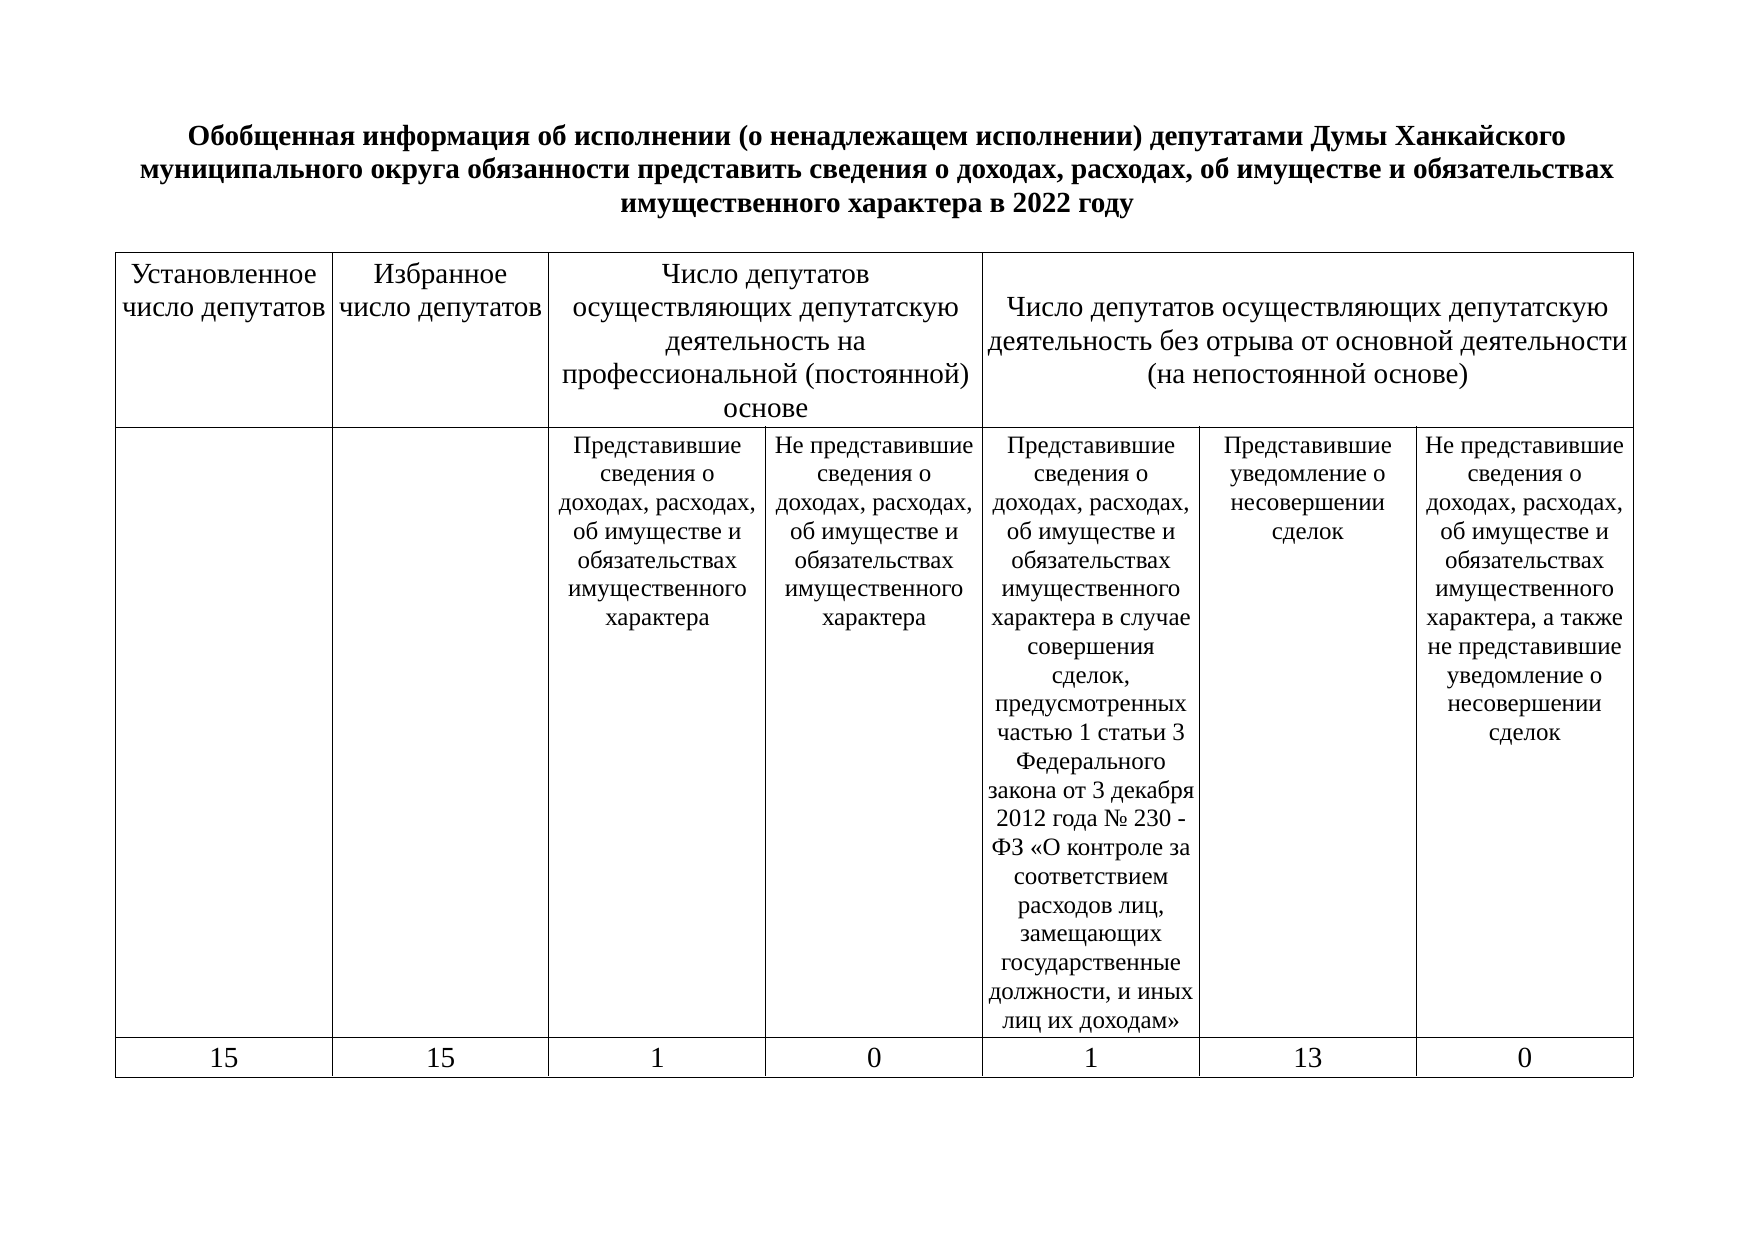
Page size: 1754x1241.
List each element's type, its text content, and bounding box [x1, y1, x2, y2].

table_cell 13 [1200, 1038, 1416, 1076]
table_cell 1 [549, 1038, 765, 1076]
table_header Число депутатов осуществляющих депутатскую деятельность без отрыва от основной деятельности (на непостоянной основе) [983, 253, 1633, 426]
table_cell 15 [116, 1038, 332, 1076]
table_cell [116, 428, 332, 1036]
table_header Число депутатов осуществляющих депутатскую деятельность на профессиональной (постоянной) основе [549, 253, 982, 426]
table_header Избранное число депутатов [333, 253, 548, 426]
table_cell 15 [333, 1038, 548, 1076]
table_cell Не представившие сведения о доходах, расходах, об имуществе и обязательствах имущественного характера, а также не представившие уведомление о несовершении сделок [1417, 428, 1633, 1036]
table_cell Представившие уведомление о несовершении сделок [1200, 428, 1416, 1036]
table_cell 0 [766, 1038, 982, 1076]
table_cell Не представившие сведения о доходах, расходах, об имуществе и обязательствах имущественного характера [766, 428, 982, 1036]
table_header Установленное число депутатов [116, 253, 332, 426]
text Обобщенная информация об исполнении (о ненадлежащем исполнении) депутатами Думы Ханкайского муниципального округа обязанности представить сведения о доходах, расходах, об имуществе и обязательствах имущественного характера в 2022 году [118, 118, 1636, 219]
table_cell Представившие сведения о доходах, расходах, об имуществе и обязательствах имущественного характера [549, 428, 765, 1036]
table_cell Представившие сведения о доходах, расходах, об имуществе и обязательствах имущественного характера в случае совершения сделок, предусмотренных частью 1 статьи 3 Федерального закона от 3 декабря 2012 года № 230 -ФЗ «О контроле за соответствием расходов лиц, замещающих государственные должности, и иных лиц их доходам» [983, 428, 1199, 1036]
table_cell 1 [983, 1038, 1199, 1076]
table_cell [333, 428, 548, 1036]
table_cell 0 [1417, 1038, 1633, 1076]
